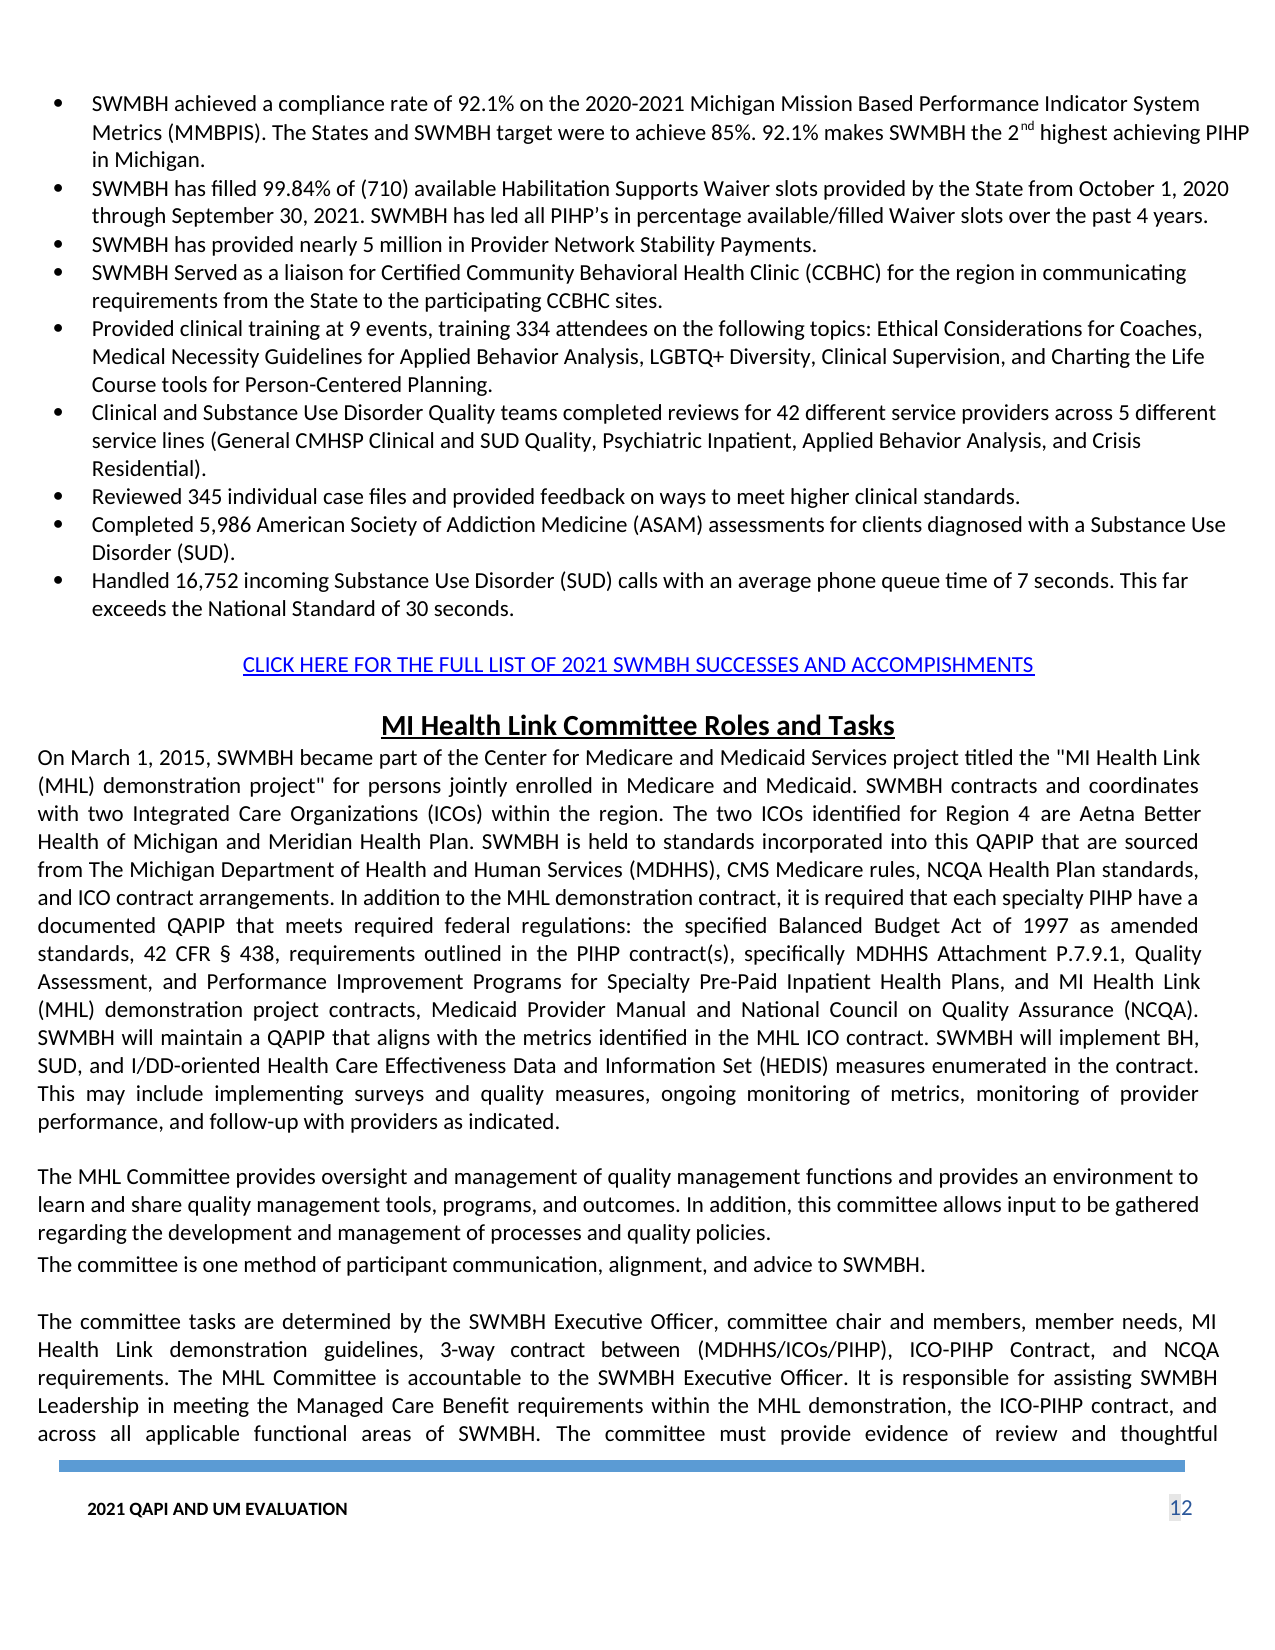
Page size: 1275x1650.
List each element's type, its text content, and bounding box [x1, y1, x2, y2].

text On March 1, 2015, SWMBH became part of the Center for Medicare and Medicaid Services project titled the "MI Health Link (MHL) demonstration project" for persons jointly enrolled in Medicare and Medicaid. SWMBH contracts and coordinates with two Integrated Care Organizations (ICOs) within the region. The two ICOs identified for Region 4 are Aetna Better Health of Michigan and Meridian Health Plan. SWMBH is held to standards incorporated into this QAPIP that are sourced from The Michigan Department of Health and Human Services (MDHHS), CMS Medicare rules, NCQA Health Plan standards, and ICO contract arrangements. In addition to the MHL demonstration contract, it is required that each specialty PIHP have a documented QAPIP that meets required federal regulations: the specified Balanced Budget Act of 1997 as amended standards, 42 CFR § 438, requirements outlined in the PIHP contract(s), specifically MDHHS Attachment P.7.9.1, Quality Assessment, and Performance Improvement Programs for Specialty Pre-Paid Inpatient Health Plans, and MI Health Link (MHL) demonstration project contracts, Medicaid Provider Manual and National Council on Quality Assurance (NCQA). SWMBH will maintain a QAPIP that aligns with the metrics identified in the MHL ICO contract. SWMBH will implement BH, SUD, and I/DD-oriented Health Care Effectiveness Data and Information Set (HEDIS) measures enumerated in the contract. This may include implementing surveys and quality measures, ongoing monitoring of metrics, monitoring of provider performance, and follow-up with providers as indicated. [37, 743, 1202, 1135]
text The MHL Committee provides oversight and management of quality management functions and provides an environment to learn and share quality management tools, programs, and outcomes. In addition, this committee allows input to be gathered regarding the development and management of processes and quality policies. [37, 1162, 1202, 1247]
list Completed 5,986 American Society of Addiction Medicine (ASAM) assessments for clients diagnosed with a Substance Use Disorder (SUD). [54, 510, 1260, 566]
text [37, 1307, 1220, 1447]
list Provided clinical training at 9 events, training 334 attendees on the following topics: Ethical Considerations for Coaches, Medical Necessity Guidelines for Applied Behavior Analysis, LGBTQ+ Diversity, Clinical Supervision, and Charting the Life Course tools for Person-Centered Planning. [54, 314, 1260, 398]
list Clinical and Substance Use Disorder Quality teams completed reviews for 42 different service providers across 5 different service lines (General CMHSP Clinical and SUD Quality, Psychiatric Inpatient, Applied Behavior Analysis, and Crisis Residential). [54, 398, 1260, 482]
text CLICK HERE FOR THE FULL LIST OF 2021 SWMBH SUCCESSES AND ACCOMPISHMENTS [17, 650, 1260, 678]
list SWMBH has provided nearly 5 million in Provider Network Stability Payments. [54, 230, 1260, 258]
list SWMBH Served as a liaison for Certified Community Behavioral Health Clinic (CCBHC) for the region in communicating requirements from the State to the participating CCBHC sites. [54, 258, 1260, 314]
subtitle MI Health Link Committee Roles and Tasks [17, 707, 1259, 743]
list SWMBH has filled 99.84% of (710) available Habilitation Supports Waiver slots provided by the State from October 1, 2020 through September 30, 2021. SWMBH has led all PIHP’s in percentage available/filled Waiver slots over the past 4 years. [54, 174, 1260, 230]
list Handled 16,752 incoming Substance Use Disorder (SUD) calls with an average phone queue time of 7 seconds. This far exceeds the National Standard of 30 seconds. [54, 566, 1260, 622]
text The committee is one method of participant communication, alignment, and advice to SWMBH. [37, 1251, 1260, 1279]
list Reviewed 345 individual case files and provided feedback on ways to meet higher clinical standards. [54, 482, 1260, 510]
list SWMBH achieved a compliance rate of 92.1% on the 2020-2021 Michigan Mission Based Performance Indicator System Metrics (MMBPIS). The States and SWMBH target were to achieve 85%. 92.1% makes SWMBH the 2nd highest achieving PIHP in Michigan. [54, 89, 1260, 174]
